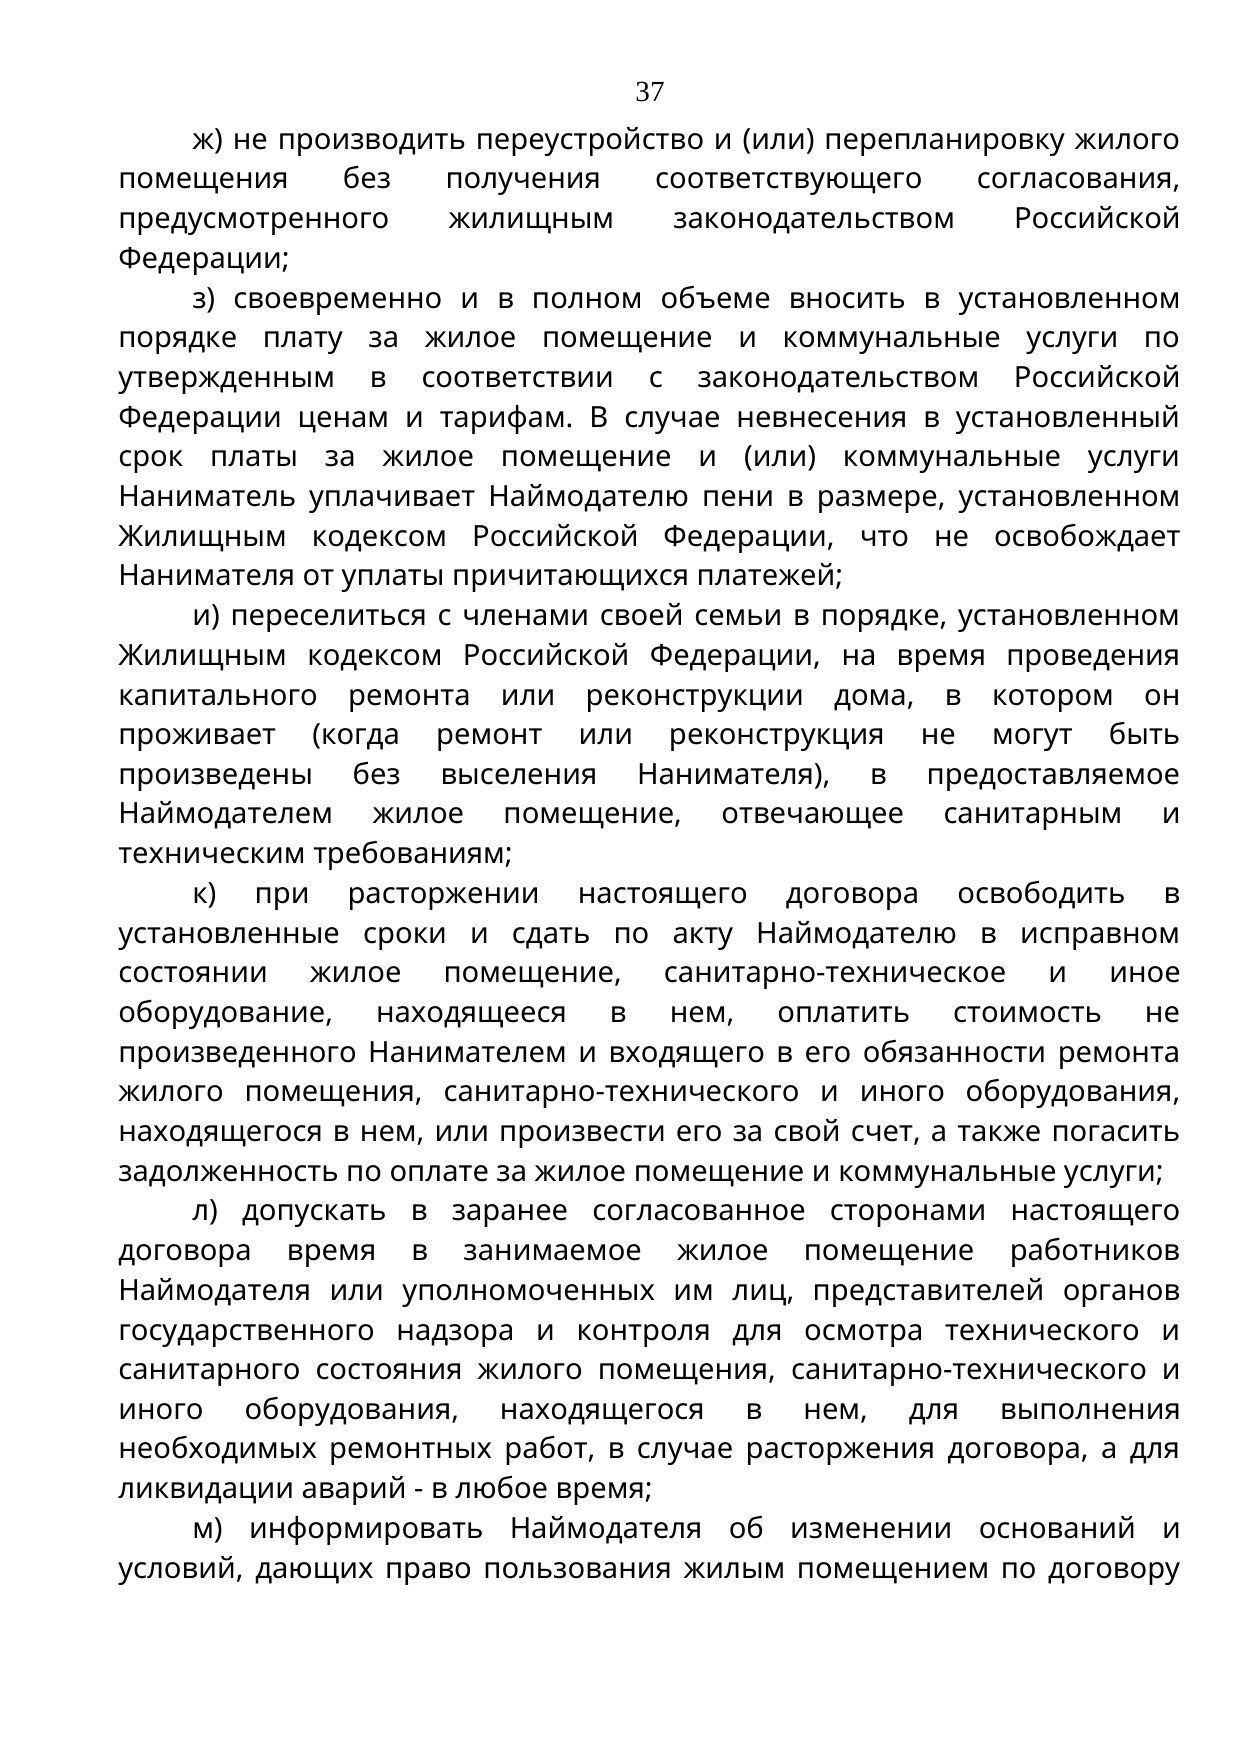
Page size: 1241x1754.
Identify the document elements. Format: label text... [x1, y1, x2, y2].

text з) своевременно и в полном объеме вносить в установленном порядке плату за жилое помещение и коммунальные услуги по утвержденным в соответствии с законодательством Российской Федерации ценам и тарифам. В случае невнесения в установленный срок платы за жилое помещение и (или) коммунальные услуги Наниматель уплачивает Наймодателю пени в размере, установленном Жилищным кодексом Российской Федерации, что не освобождает Нанимателя от уплаты причитающихся платежей; [118, 277, 1181, 594]
text к) при расторжении настоящего договора освободить в установленные сроки и сдать по акту Наймодателю в исправном состоянии жилое помещение, санитарно-техническое и иное оборудование, находящееся в нем, оплатить стоимость не произведенного Нанимателем и входящего в его обязанности ремонта жилого помещения, санитарно-технического и иного оборудования, находящегося в нем, или произвести его за свой счет, а также погасить задолженность по оплате за жилое помещение и коммунальные услуги; [118, 872, 1181, 1190]
text и) переселиться с членами своей семьи в порядке, установленном Жилищным кодексом Российской Федерации, на время проведения капитального ремонта или реконструкции дома, в котором он проживает (когда ремонт или реконструкция не могут быть произведены без выселения Нанимателя), в предоставляемое Наймодателем жилое помещение, отвечающее санитарным и техническим требованиям; [118, 594, 1181, 872]
text л) допускать в заранее согласованное сторонами настоящего договора время в занимаемое жилое помещение работников Наймодателя или уполномоченных им лиц, представителей органов государственного надзора и контроля для осмотра технического и санитарного состояния жилого помещения, санитарно-технического и иного оборудования, находящегося в нем, для выполнения необходимых ремонтных работ, в случае расторжения договора, а для ликвидации аварий - в любое время; [118, 1190, 1181, 1507]
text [118, 1507, 1181, 1587]
text ж) не производить переустройство и (или) перепланировку жилого помещения без получения соответствующего согласования, предусмотренного жилищным законодательством Российской Федерации; [118, 118, 1181, 277]
